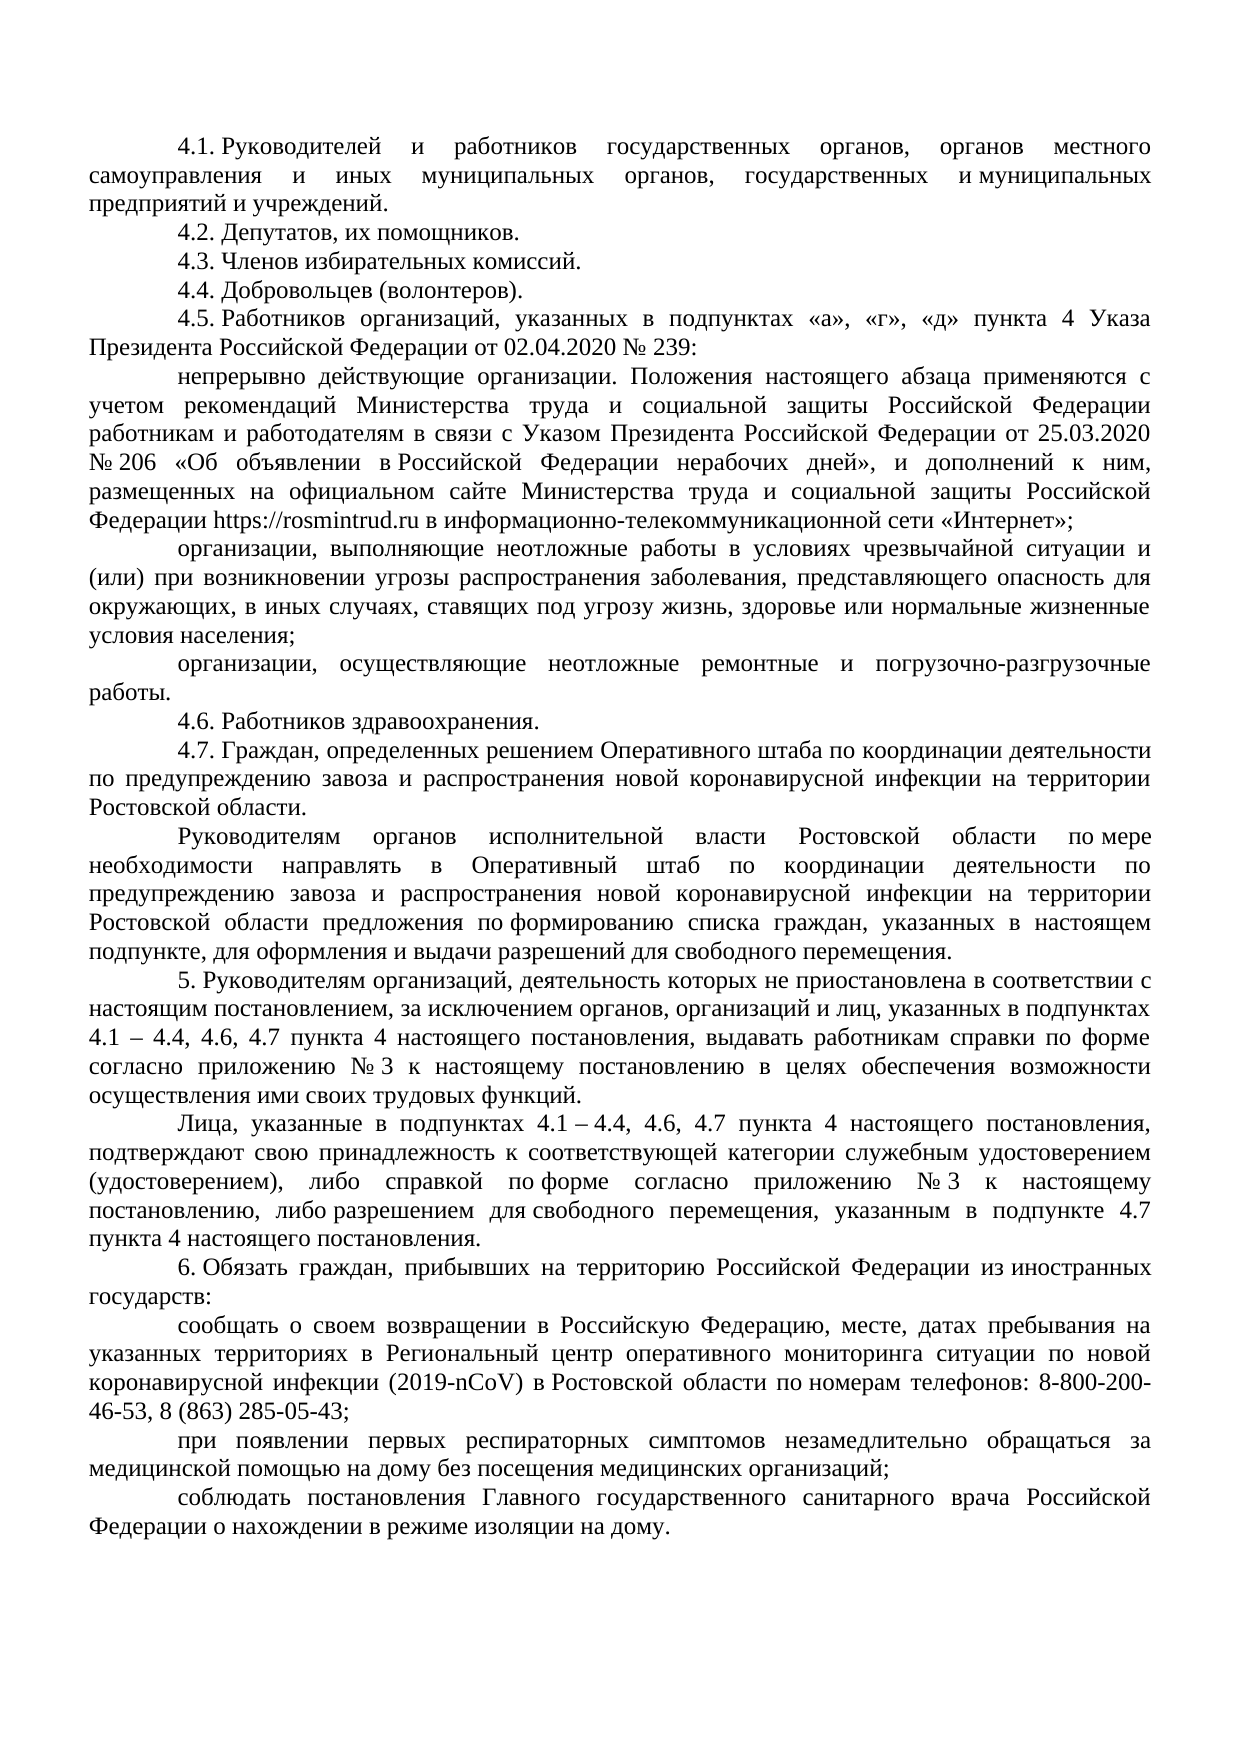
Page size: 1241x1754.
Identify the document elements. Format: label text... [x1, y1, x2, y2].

text 6. Обязать граждан, прибывших на территорию Российской Федерации из иностранных государств: [88, 1252, 1152, 1310]
text Руководителям органов исполнительной власти Ростовской области по мере необходимости направлять в Оперативный штаб по координации деятельности по предупреждению завоза и распространения новой коронавирусной инфекции на территории Ростовской области предложения по формированию списка граждан, указанных в настоящем подпункте, для оформления и выдачи разрешений для свободного перемещения. [88, 821, 1152, 965]
text при появлении первых респираторных симптомов незамедлительно обращаться за медицинской помощью на дому без посещения медицинских организаций; [88, 1425, 1152, 1482]
text 4.5. Работников организаций, указанных в подпунктах «а», «г», «д» пункта 4 Указа Президента Российской Федерации от 02.04.2020 № 239: [88, 303, 1152, 361]
text 4.7. Граждан, определенных решением Оперативного штаба по координации деятельности по предупреждению завоза и распространения новой коронавирусной инфекции на территории Ростовской области. [88, 735, 1152, 821]
text организации, осуществляющие неотложные ремонтные и погрузочно-разгрузочные работы. [88, 648, 1152, 706]
text сообщать о своем возвращении в Российскую Федерацию, месте, датах пребывания на указанных территориях в Региональный центр оперативного мониторинга ситуации по новой коронавирусной инфекции (2019-nCoV) в Ростовской области по номерам телефонов: 8-800-200-46-53, 8 (863) 285-05-43; [88, 1310, 1152, 1425]
text 4.4. Добровольцев (волонтеров). [88, 275, 1152, 303]
text 4.6. Работников здравоохранения. [88, 706, 1152, 735]
text Лица, указанные в подпунктах 4.1 – 4.4, 4.6, 4.7 пункта 4 настоящего постановления, подтверждают свою принадлежность к соответствующей категории служебным удостоверением (удостоверением), либо справкой по форме согласно приложению № 3 к настоящему постановлению, либо разрешением для свободного перемещения, указанным в подпункте 4.7 пункта 4 настоящего постановления. [88, 1108, 1152, 1252]
text 5. Руководителям организаций, деятельность которых не приостановлена в соответствии с настоящим постановлением, за исключением органов, организаций и лиц, указанных в подпунктах 4.1 – 4.4, 4.6, 4.7 пункта 4 настоящего постановления, выдавать работникам справки по форме согласно приложению № 3 к настоящему постановлению в целях обеспечения возможности осуществления ими своих трудовых функций. [88, 965, 1152, 1108]
text непрерывно действующие организации. Положения настоящего абзаца применяются с учетом рекомендаций Министерства труда и социальной защиты Российской Федерации работникам и работодателям в связи с Указом Президента Российской Федерации от 25.03.2020 № 206 «Об объявлении в Российской Федерации нерабочих дней», и дополнений к ним, размещенных на официальном сайте Министерства труда и социальной защиты Российской Федерации https://rosmintrud.ru в информационно-телекоммуникационной сети «Интернет»; [88, 361, 1152, 533]
text 4.3. Членов избирательных комиссий. [88, 246, 1152, 275]
text 4.1. Руководителей и работников государственных органов, органов местного самоуправления и иных муниципальных органов, государственных и муниципальных предприятий и учреждений. [88, 131, 1152, 217]
text 4.2. Депутатов, их помощников. [88, 217, 1152, 246]
text соблюдать постановления Главного государственного санитарного врача Российской Федерации о нахождении в режиме изоляции на дому. [88, 1482, 1152, 1540]
text организации, выполняющие неотложные работы в условиях чрезвычайной ситуации и (или) при возникновении угрозы распространения заболевания, представляющего опасность для окружающих, в иных случаях, ставящих под угрозу жизнь, здоровье или нормальные жизненные условия населения; [88, 533, 1152, 648]
